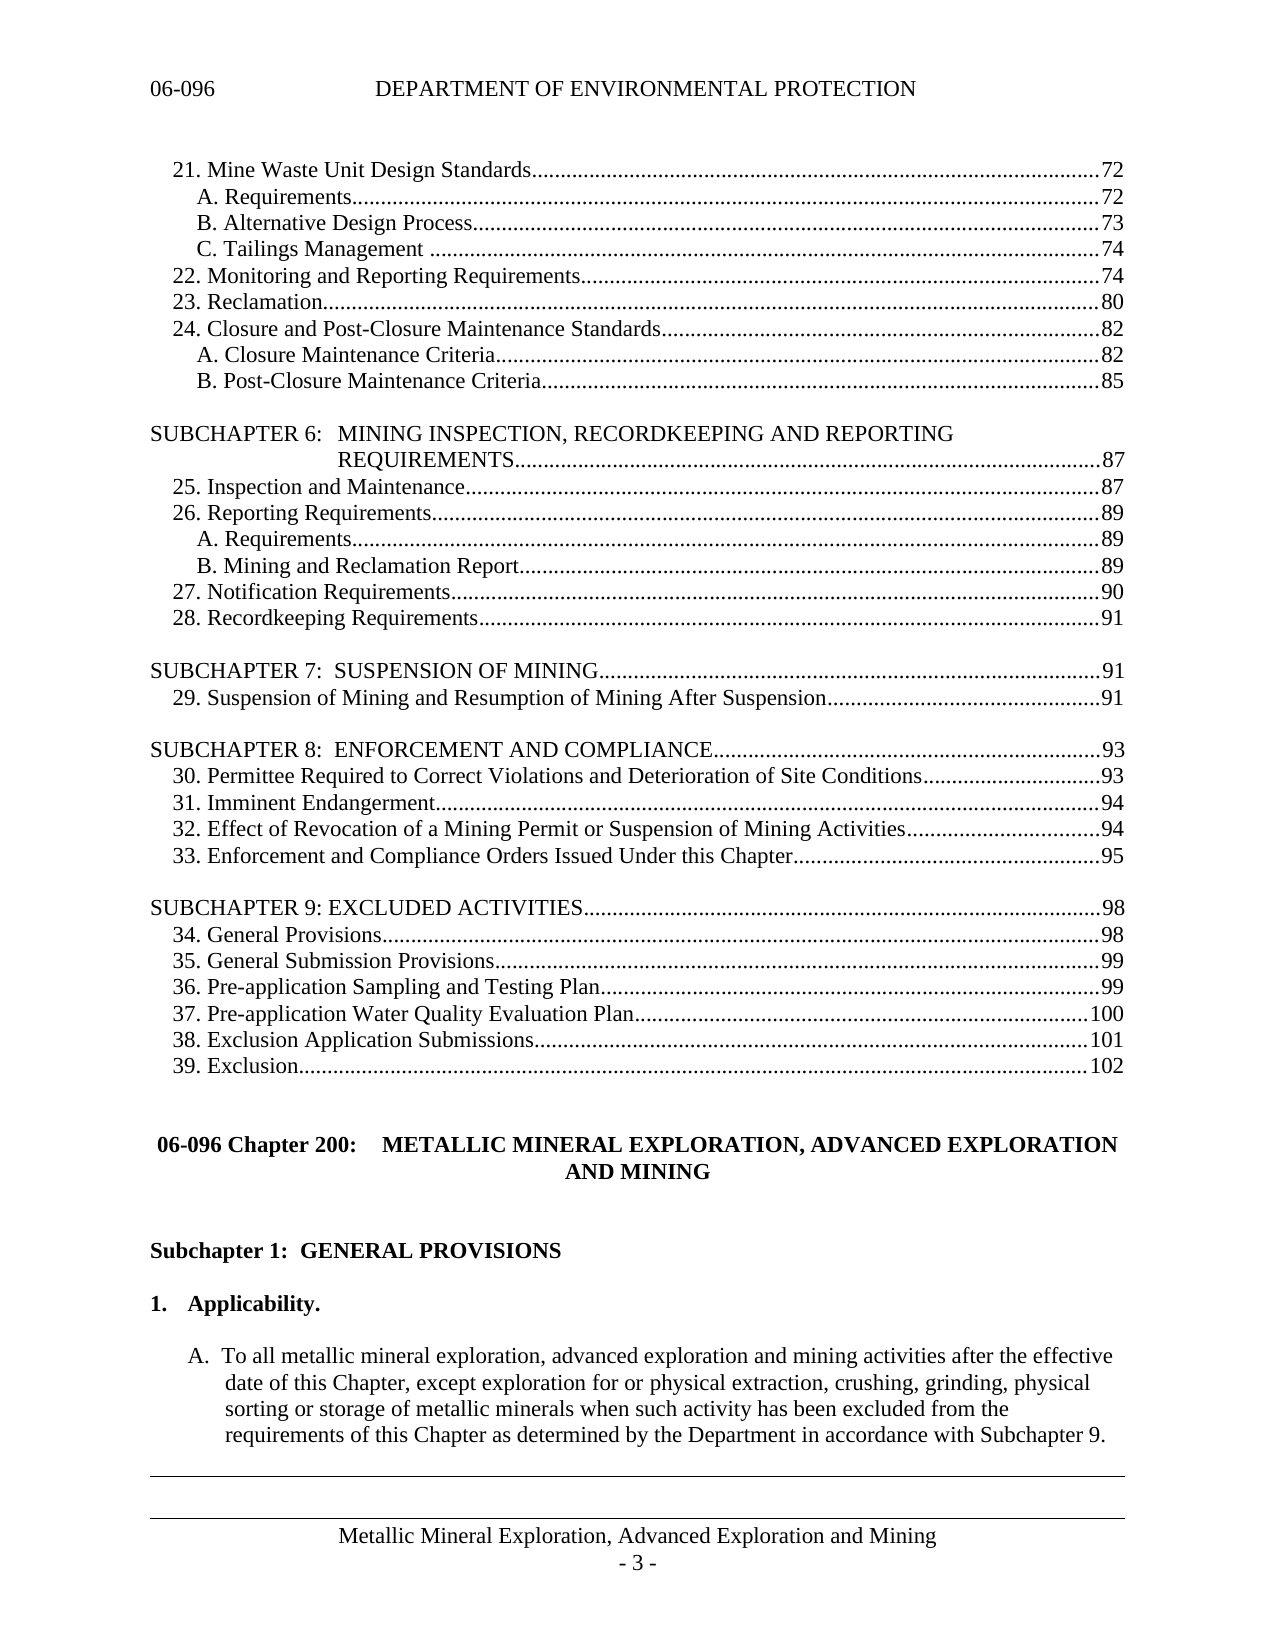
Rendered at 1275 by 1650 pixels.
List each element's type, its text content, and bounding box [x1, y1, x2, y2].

text 28. Recordkeeping Requirements 91 [172, 604, 1125, 631]
text A. Closure Maintenance Criteria 82 [196, 341, 1125, 367]
text 21. Mine Waste Unit Design Standards 72 [172, 156, 1125, 183]
text 31. Imminent Endangerment 94 [172, 789, 1125, 815]
text 29. Suspension of Mining and Resumption of Mining After Suspension 91 [172, 683, 1125, 710]
text 24. Closure and Post-Closure Maintenance Standards 82 [172, 314, 1125, 341]
text 39. Exclusion 102 [172, 1052, 1125, 1079]
text 22. Monitoring and Reporting Requirements 74 [172, 262, 1125, 288]
text 06-096 Chapter 200: METALLIC MINERAL EXPLORATION, ADVANCED EXPLORATION AND MINING [150, 1132, 1125, 1184]
text SUBCHAPTER 7: SUSPENSION OF MINING 91 [150, 657, 1125, 683]
subtitle Subchapter 1: GENERAL PROVISIONS [150, 1237, 1125, 1263]
text A. Requirements 72 [196, 183, 1125, 209]
text 35. General Submission Provisions 99 [172, 947, 1125, 973]
text 34. General Provisions 98 [172, 921, 1125, 947]
text B. Alternative Design Process 73 [196, 209, 1125, 236]
text 25. Inspection and Maintenance 87 [172, 473, 1125, 499]
list Applicability. [150, 1290, 1125, 1316]
text 33. Enforcement and Compliance Orders Issued Under this Chapter 95 [172, 842, 1125, 868]
text 27. Notification Requirements 90 [172, 578, 1125, 604]
text B. Post-Closure Maintenance Criteria 85 [196, 367, 1125, 394]
text 30. Permittee Required to Correct Violations and Deterioration of Site Conditions 93 [172, 763, 1125, 789]
text 38. Exclusion Application Submissions 101 [172, 1026, 1125, 1052]
text SUBCHAPTER 6: MINING INSPECTION, RECORDKEEPING AND REPORTING REQUIREMENTS 87 [150, 420, 1125, 473]
text B. Mining and Reclamation Report 89 [196, 552, 1125, 578]
text 37. Pre-application Water Quality Evaluation Plan 100 [172, 1000, 1125, 1026]
text 32. Effect of Revocation of a Mining Permit or Suspension of Mining Activities 94 [172, 815, 1125, 842]
text 36. Pre-application Sampling and Testing Plan 99 [172, 973, 1125, 1000]
text A. Requirements 89 [196, 525, 1125, 552]
text SUBCHAPTER 8: ENFORCEMENT AND COMPLIANCE 93 [150, 736, 1125, 763]
text A. To all metallic mineral exploration, advanced exploration and mining activities after the effective date of this Chapter, except exploration for or physical extraction, crushing, grinding, physical sorting or storage of metallic minerals when such activity has been excluded from the requirements of this Chapter as determined by the Department in accordance with Subchapter 9. [187, 1342, 1125, 1448]
text C. Tailings Management 74 [196, 236, 1125, 262]
text SUBCHAPTER 9: EXCLUDED ACTIVITIES 98 [150, 894, 1125, 921]
text 26. Reporting Requirements 89 [172, 499, 1125, 525]
text 23. Reclamation 80 [172, 288, 1125, 314]
